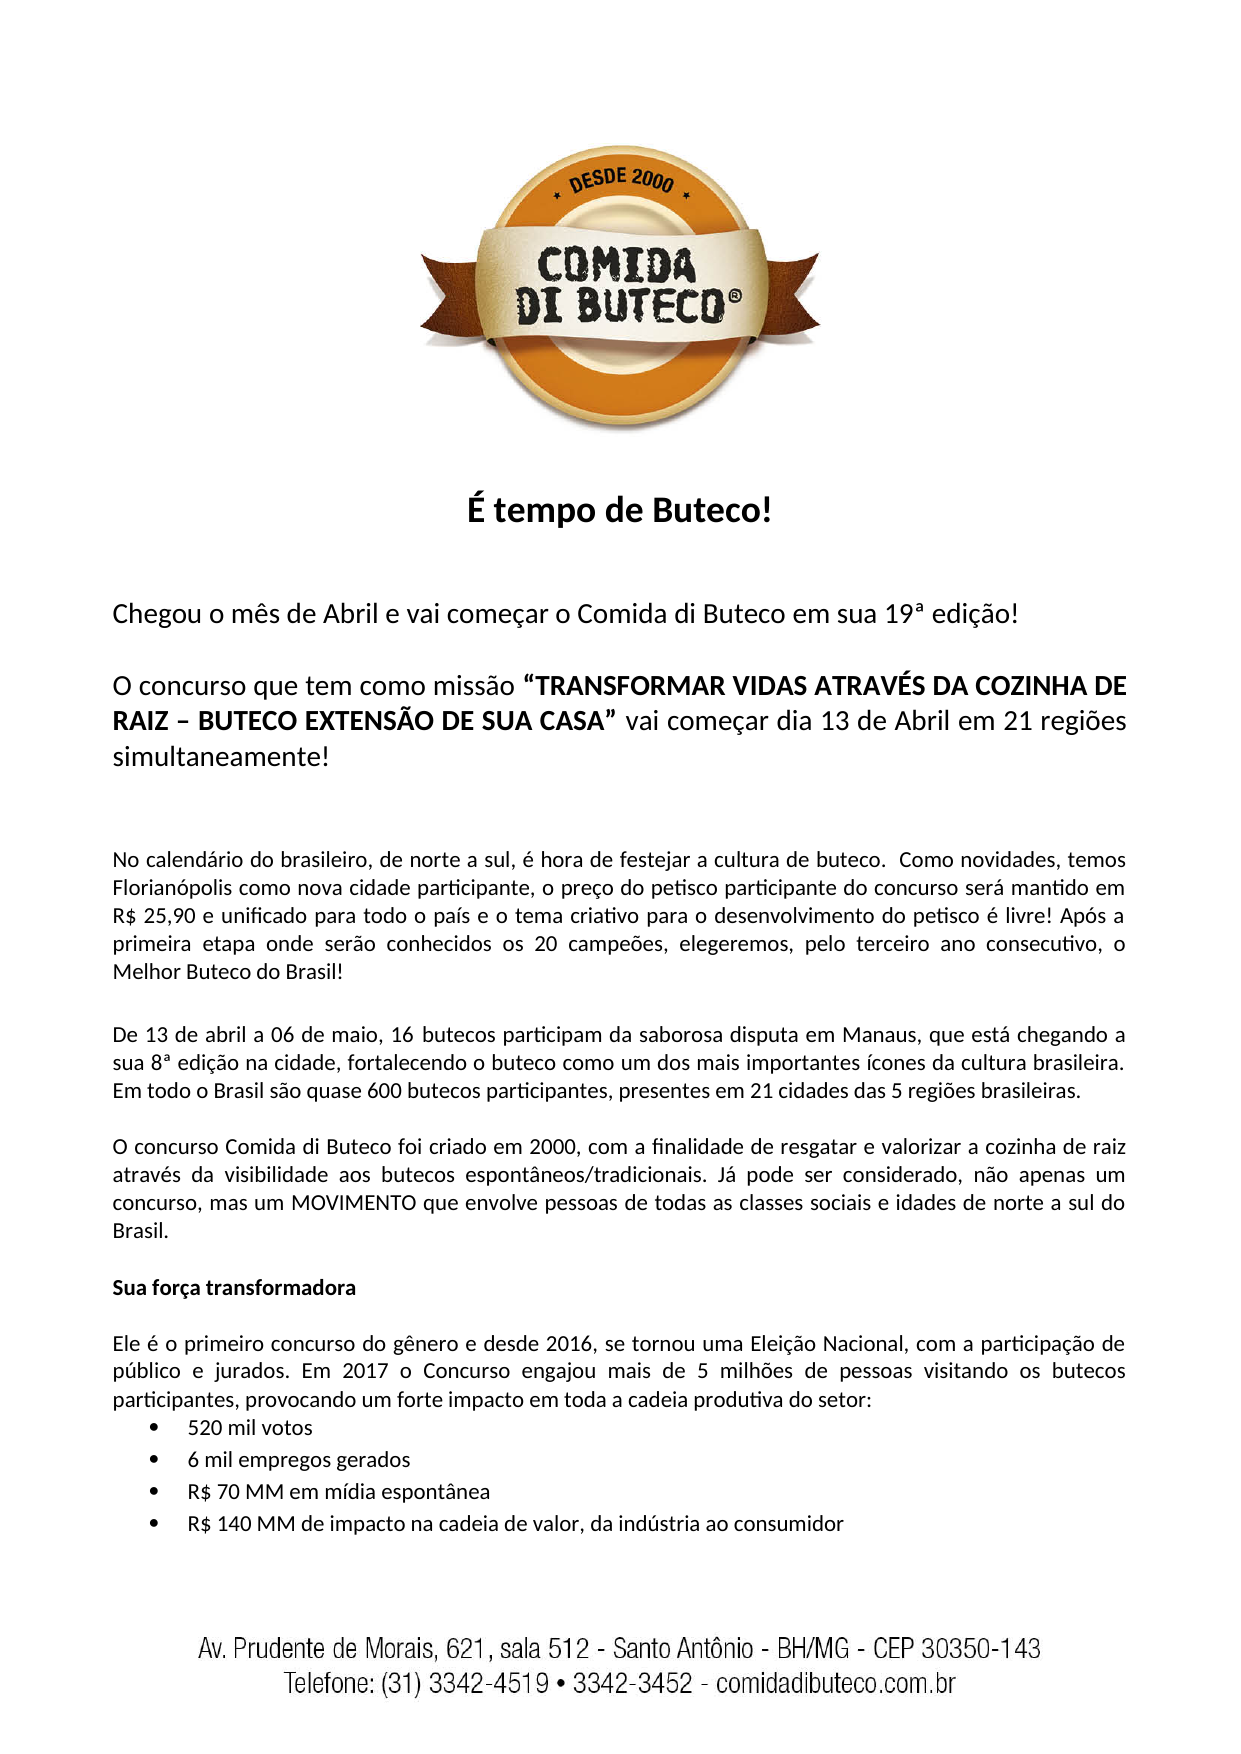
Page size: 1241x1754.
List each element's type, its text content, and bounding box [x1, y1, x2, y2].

list R$ 70 MM em mídia espontânea [150, 1477, 1128, 1505]
picture [0, 0, 1239, 1753]
text No calendário do brasileiro, de norte a sul, é hora de festejar a cultura de buteco. Como novidades, temos Florianópolis como nova cidade participante, o preço do petisco participante do concurso será mantido em R$ 25,90 e unificado para todo o país e o tema criativo para o desenvolvimento do petisco é livre! Após a primeira etapa onde serão conhecidos os 20 campeões, elegeremos, pelo terceiro ano consecutivo, o Melhor Buteco do Brasil! [112, 845, 1128, 985]
text De 13 de abril a 06 de maio, 16 butecos participam da saborosa disputa em Manaus, que está chegando a sua 8ª edição na cidade, fortalecendo o buteco como um dos mais importantes ícones da cultura brasileira. Em todo o Brasil são quase 600 butecos participantes, presentes em 21 cidades das 5 regiões brasileiras. [112, 1020, 1128, 1104]
text O concurso que tem como missão “TRANSFORMAR VIDAS ATRAVÉS DA COZINHA DE RAIZ – BUTECO EXTENSÃO DE SUA CASA” vai começar dia 13 de Abril em 21 regiões simultaneamente! [112, 667, 1128, 773]
list 6 mil empregos gerados [150, 1445, 1128, 1473]
text Chegou o mês de Abril e vai começar o Comida di Buteco em sua 19ª edição! [112, 595, 1128, 631]
text Ele é o primeiro concurso do gênero e desde 2016, se tornou uma Eleição Nacional, com a participação de público e jurados. Em 2017 o Concurso engajou mais de 5 milhões de pessoas visitando os butecos participantes, provocando um forte impacto em toda a cadeia produtiva do setor: [112, 1329, 1128, 1413]
text Sua força transformadora [112, 1273, 1128, 1301]
list R$ 140 MM de impacto na cadeia de valor, da indústria ao consumidor [150, 1509, 1128, 1537]
text O concurso Comida di Buteco foi criado em 2000, com a finalidade de resgatar e valorizar a cozinha de raiz através da visibilidade aos butecos espontâneos/tradicionais. Já pode ser considerado, não apenas um concurso, mas um MOVIMENTO que envolve pessoas de todas as classes sociais e idades de norte a sul do Brasil. [112, 1132, 1128, 1244]
list 520 mil votos [150, 1413, 1128, 1441]
text É tempo de Buteco! [112, 486, 1128, 532]
